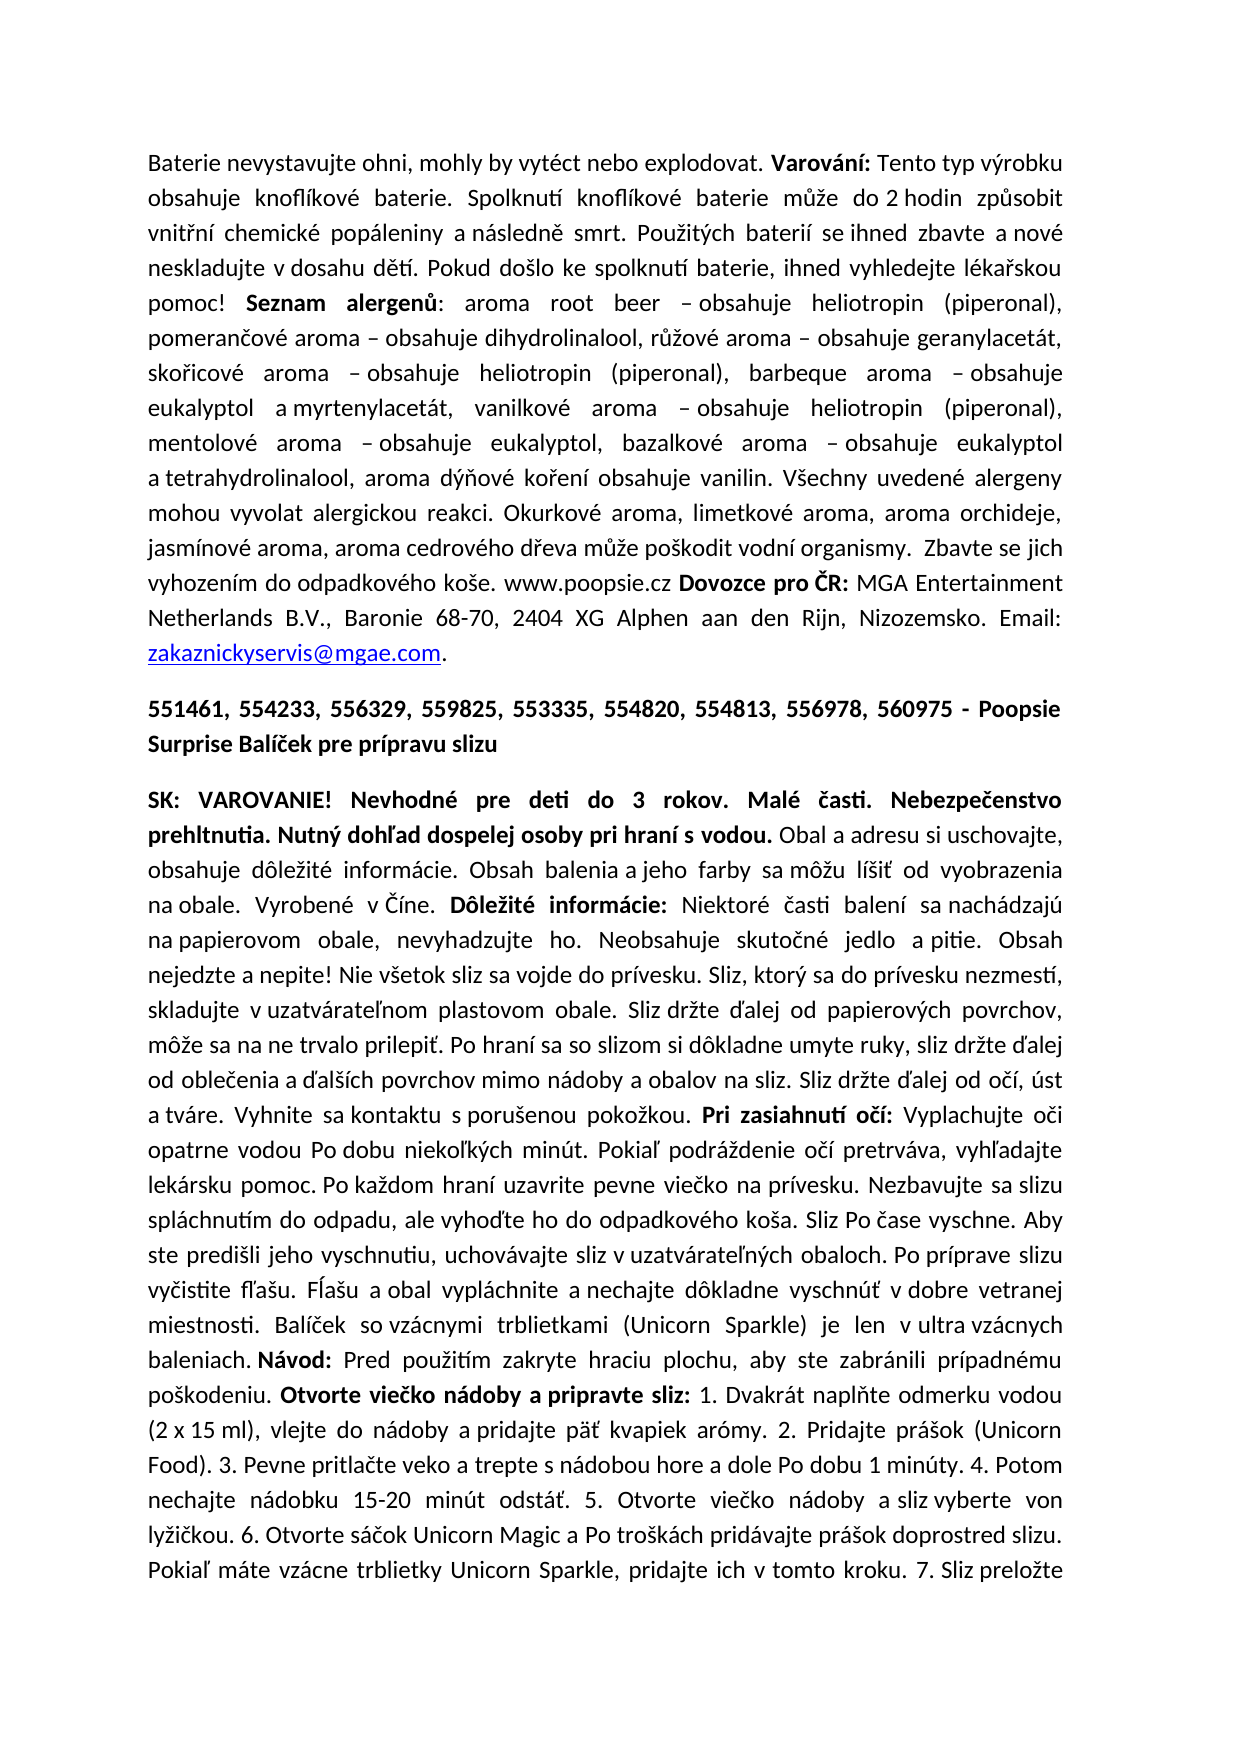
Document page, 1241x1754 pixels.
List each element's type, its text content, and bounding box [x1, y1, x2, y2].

text 551461, 554233, 556329, 559825, 553335, 554820, 554813, 556978, 560975 - Poopsie Surprise Balíček pre prípravu slizu [148, 693, 1063, 759]
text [148, 148, 1063, 668]
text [148, 784, 1063, 1585]
